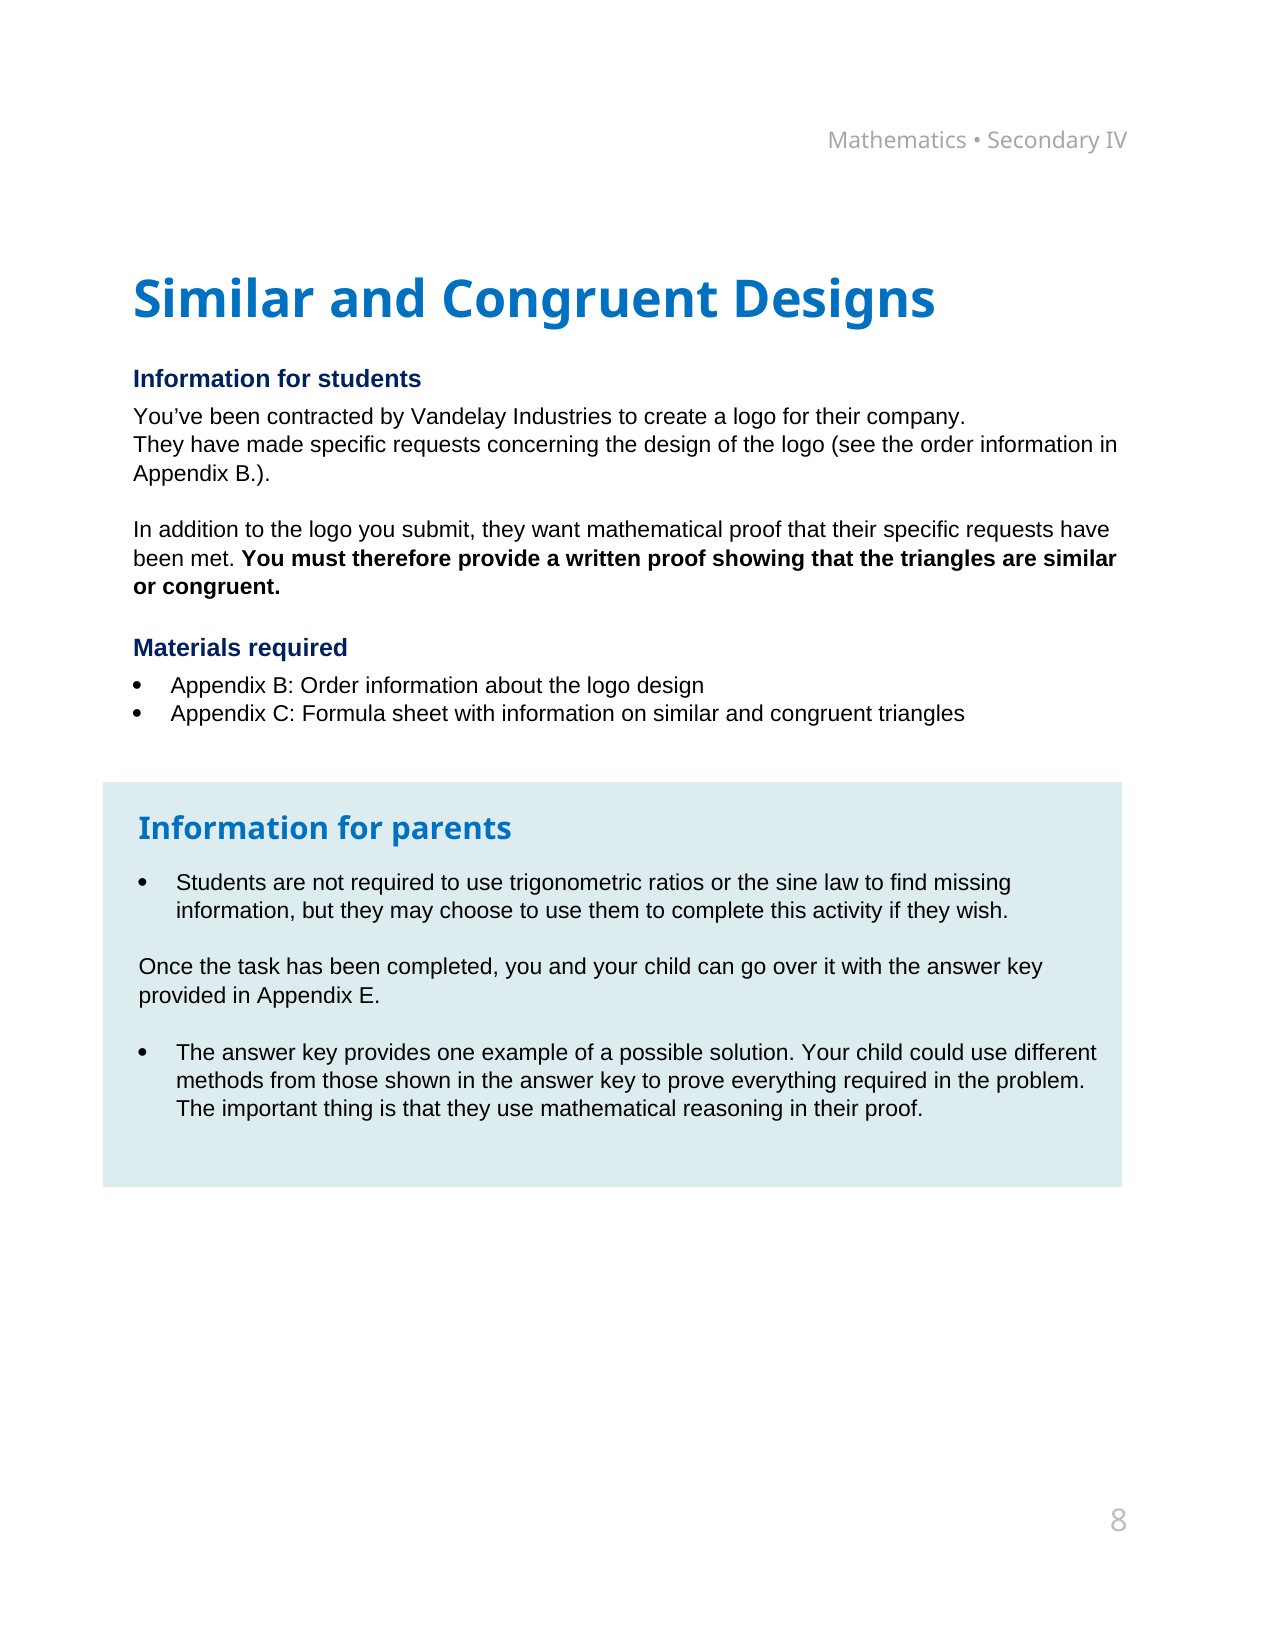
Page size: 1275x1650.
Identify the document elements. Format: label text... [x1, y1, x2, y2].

text Similar and Congruent Designs [133, 261, 1048, 332]
list Appendix C: Formula sheet with information on similar and congruent triangles [133, 700, 1127, 726]
list In addition to the logo you submit, they want mathematical proof that their specific requests have been met. You must therefore provide a written proof showing that the triangles are similar or congruent. [133, 516, 1127, 600]
table_header Information for parents Students are not required to use trigonometric ratios or the sine law to find missing information, but they may choose to use them to complete this activity if they wish. Once the task has been completed, you and your child can go over it with the answer key provided in Appendix E. The answer key provides one example of a possible solution. Your child could use different methods from those shown in the answer key to prove everything required in the problem. The important thing is that they use mathematical reasoning in their proof. [103, 782, 1122, 1187]
list You’ve been contracted by Vandelay Industries to create a logo for their company. [133, 403, 1127, 429]
list Appendix B: Order information about the logo design [133, 672, 1127, 698]
text Information for students [133, 363, 1048, 392]
text Materials required [133, 633, 1048, 662]
list They have made specific requests concerning the design of the logo (see the order information in Appendix B.). [133, 431, 1127, 486]
